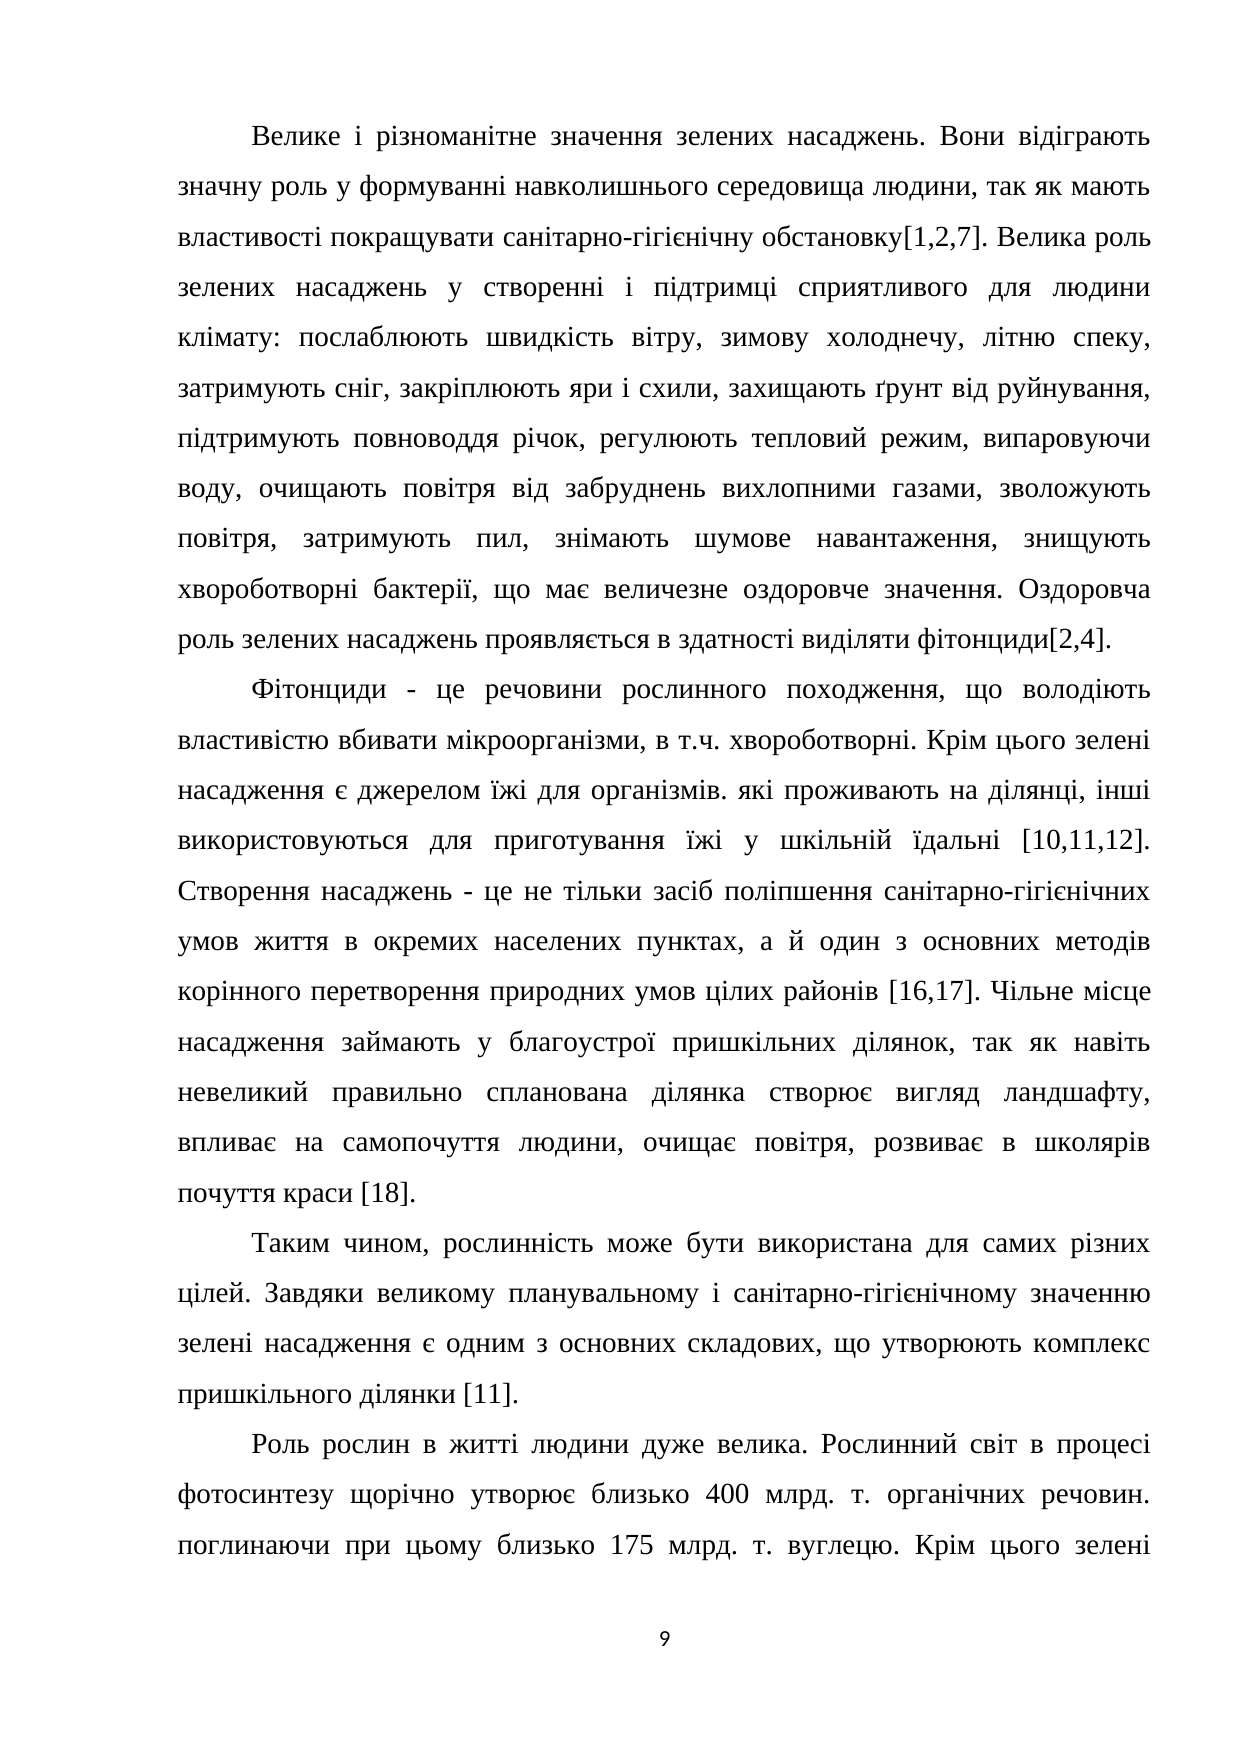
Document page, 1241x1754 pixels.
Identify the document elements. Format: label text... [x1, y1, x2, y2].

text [177, 1426, 1152, 1560]
text Фітонциди - це речовини рослинного походження, що володіють властивістю вбивати мікроорганізми, в т.ч. хвороботворні. Крім цього зелені насадження є джерелом їжі для організмів. які проживають на ділянці, інші використовуються для приготування їжі у шкільній їдальні [10,11,12]. Створення насаджень - це не тільки засіб поліпшення санітарно-гігієнічних умов життя в окремих населених пунктах, а й один з основних методів корінного перетворення природних умов цілих районів [16,17]. Чільне місце насадження займають у благоустрої пришкільних ділянок, так як навіть невеликий правильно спланована ділянка створює вигляд ландшафту, впливає на самопочуття людини, очищає повітря, розвиває в школярів почуття краси [18]. [177, 672, 1152, 1208]
text Таким чином, рослинність може бути використана для самих різних цілей. Завдяки великому планувальному і санітарно-гігієнічному значенню зелені насадження є одним з основних складових, що утворюють комплекс пришкільного ділянки [11]. [177, 1225, 1152, 1409]
text Велике і різноманітне значення зелених насаджень. Вони відіграють значну роль у формуванні навколишнього середовища людини, так як мають властивості покращувати санітарно-гігієнічну обстановку[1,2,7]. Велика роль зелених насаджень у створенні і підтримці сприятливого для людини клімату: послаблюють швидкість вітру, зимову холоднечу, літню спеку, затримують сніг, закріплюють яри і схили, захищають ґрунт від руйнування, підтримують повноводдя річок, регулюють тепловий режим, випаровуючи воду, очищають повітря від забруднень вихлопними газами, зволожують повітря, затримують пил, знімають шумове навантаження, знищують хвороботворні бактерії, що має величезне оздоровче значення. Оздоровча роль зелених насаджень проявляється в здатності виділяти фітонциди[2,4]. [177, 118, 1152, 655]
